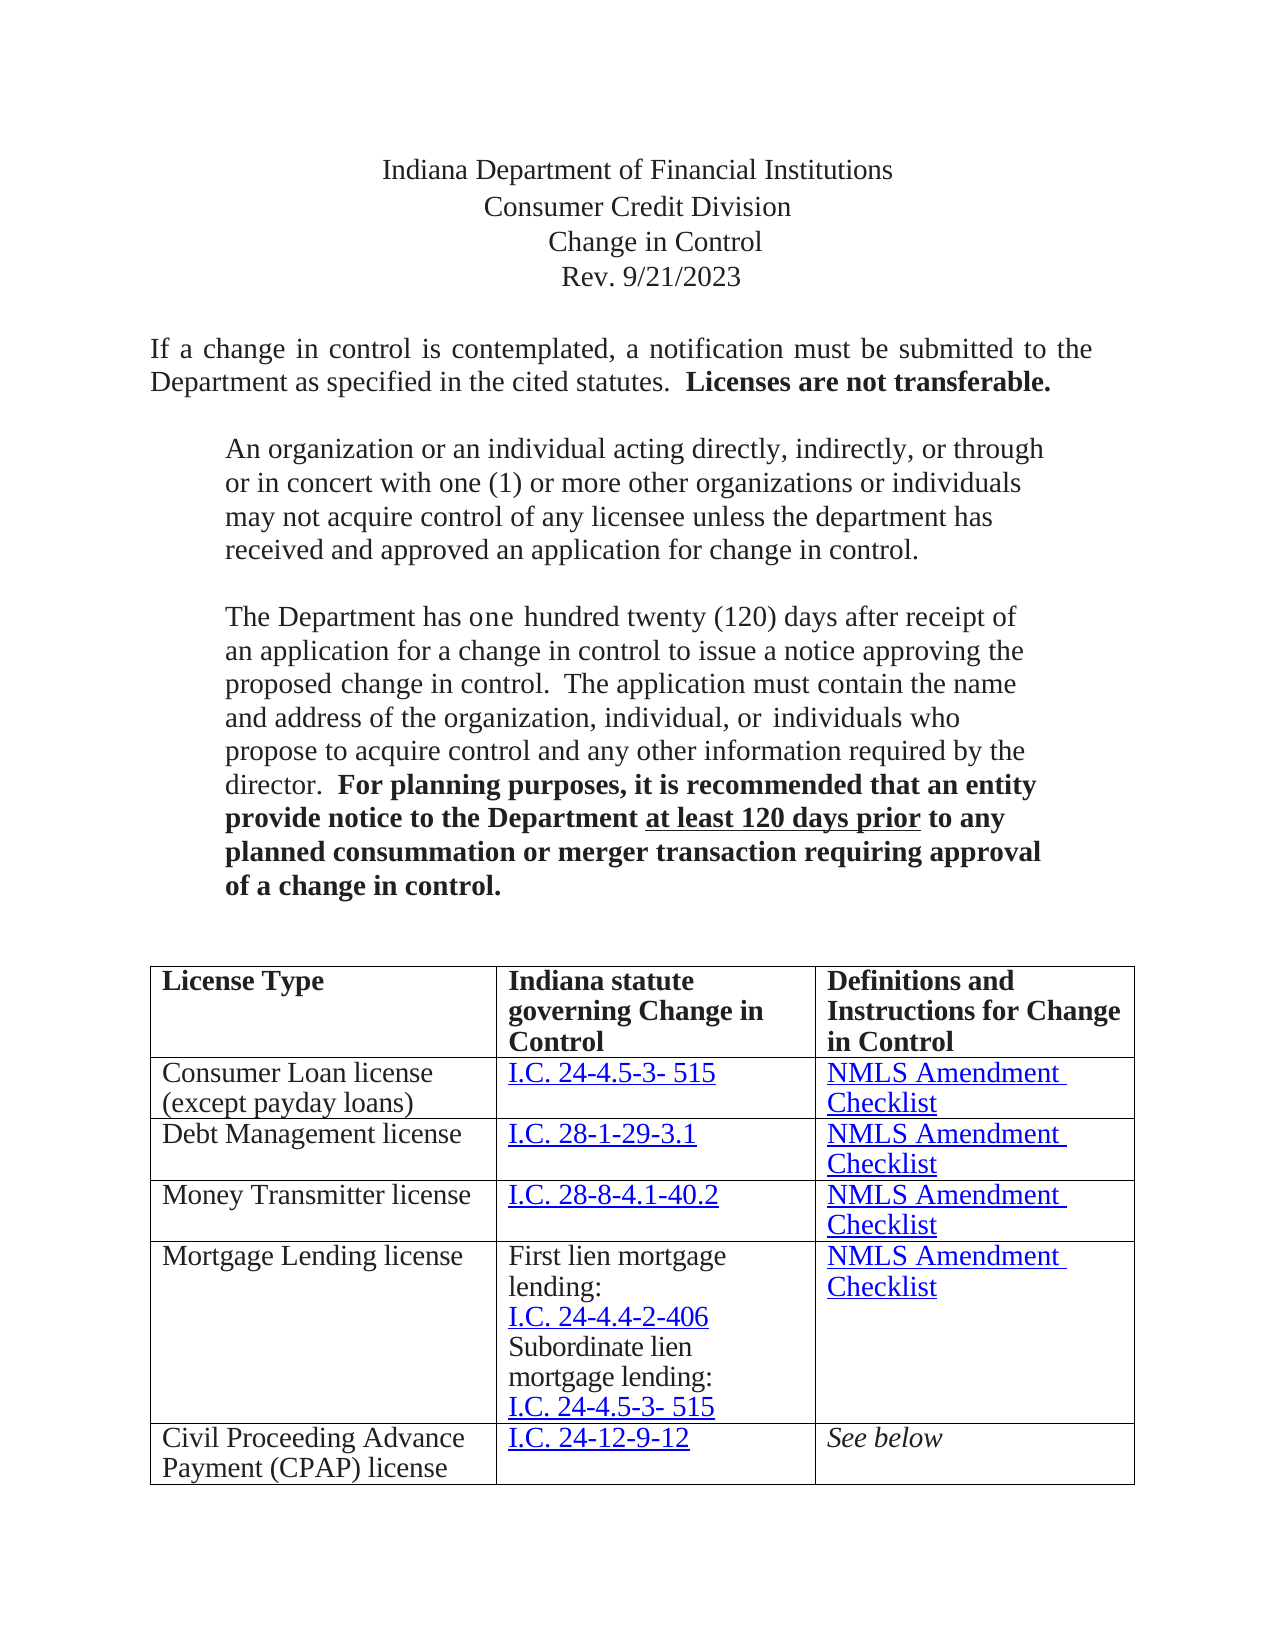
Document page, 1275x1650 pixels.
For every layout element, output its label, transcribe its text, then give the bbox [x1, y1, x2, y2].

table_cell Money Transmitter license [151, 1181, 496, 1241]
table_header License Type [151, 967, 496, 1057]
text Rev. 9/21/2023 [300, 259, 1002, 292]
title Consumer Credit Division [150, 189, 1125, 222]
table_cell I.C. 24-4.5-3- 515 [497, 1058, 815, 1118]
table_cell Civil Proceeding Advance Payment (CPAP) license [151, 1424, 496, 1484]
table_header Definitions and Instructions for Change in Control [816, 967, 1134, 1057]
table_cell NMLS Amendment Checklist [816, 1181, 1134, 1241]
table_cell Mortgage Lending license [151, 1242, 496, 1422]
table_cell I.C. 28-8-4.1-40.2 [497, 1181, 815, 1241]
table_header Indiana statute governing Change in Control [497, 967, 815, 1057]
table_cell NMLS Amendment Checklist [816, 1058, 1134, 1118]
table_cell NMLS Amendment Checklist [816, 1242, 1134, 1422]
title Indiana Department of Financial Institutions [150, 152, 1125, 186]
text An organization or an individual acting directly, indirectly, or through or in concert with one (1) or more other organizations or individuals may not acquire control of any licensee unless the department has received and approved an application for change in control. [225, 432, 1050, 566]
table_cell Debt Management license [151, 1119, 496, 1179]
table_cell NMLS Amendment Checklist [816, 1119, 1134, 1179]
title Change in Control [431, 224, 879, 257]
table_cell I.C. 24-12-9-12 [497, 1424, 815, 1484]
table_cell First lien mortgage lending: I.C. 24-4.4-2-406 Subordinate lien mortgage lending: I.C. 24-4.5-3- 515 [497, 1242, 815, 1422]
text If a change in control is contemplated, a notification must be submitted to the Department as specified in the cited statutes. Licenses are not transferable. [150, 331, 1094, 398]
table_cell I.C. 28-1-29-3.1 [497, 1119, 815, 1179]
text The Department has one hundred twenty (120) days after receipt of an application for a change in control to issue a notice approving the proposed change in control. The application must contain the name and address of the organization, individual, or individuals who propose to acquire control and any other information required by the director. For planning purposes, it is recommended that an entity provide notice to the Department at least 120 days prior to any planned consummation or merger transaction requiring approval of a change in control. [225, 599, 1050, 901]
table_cell Consumer Loan license (except payday loans) [151, 1058, 496, 1118]
table_cell See below [816, 1424, 1134, 1484]
